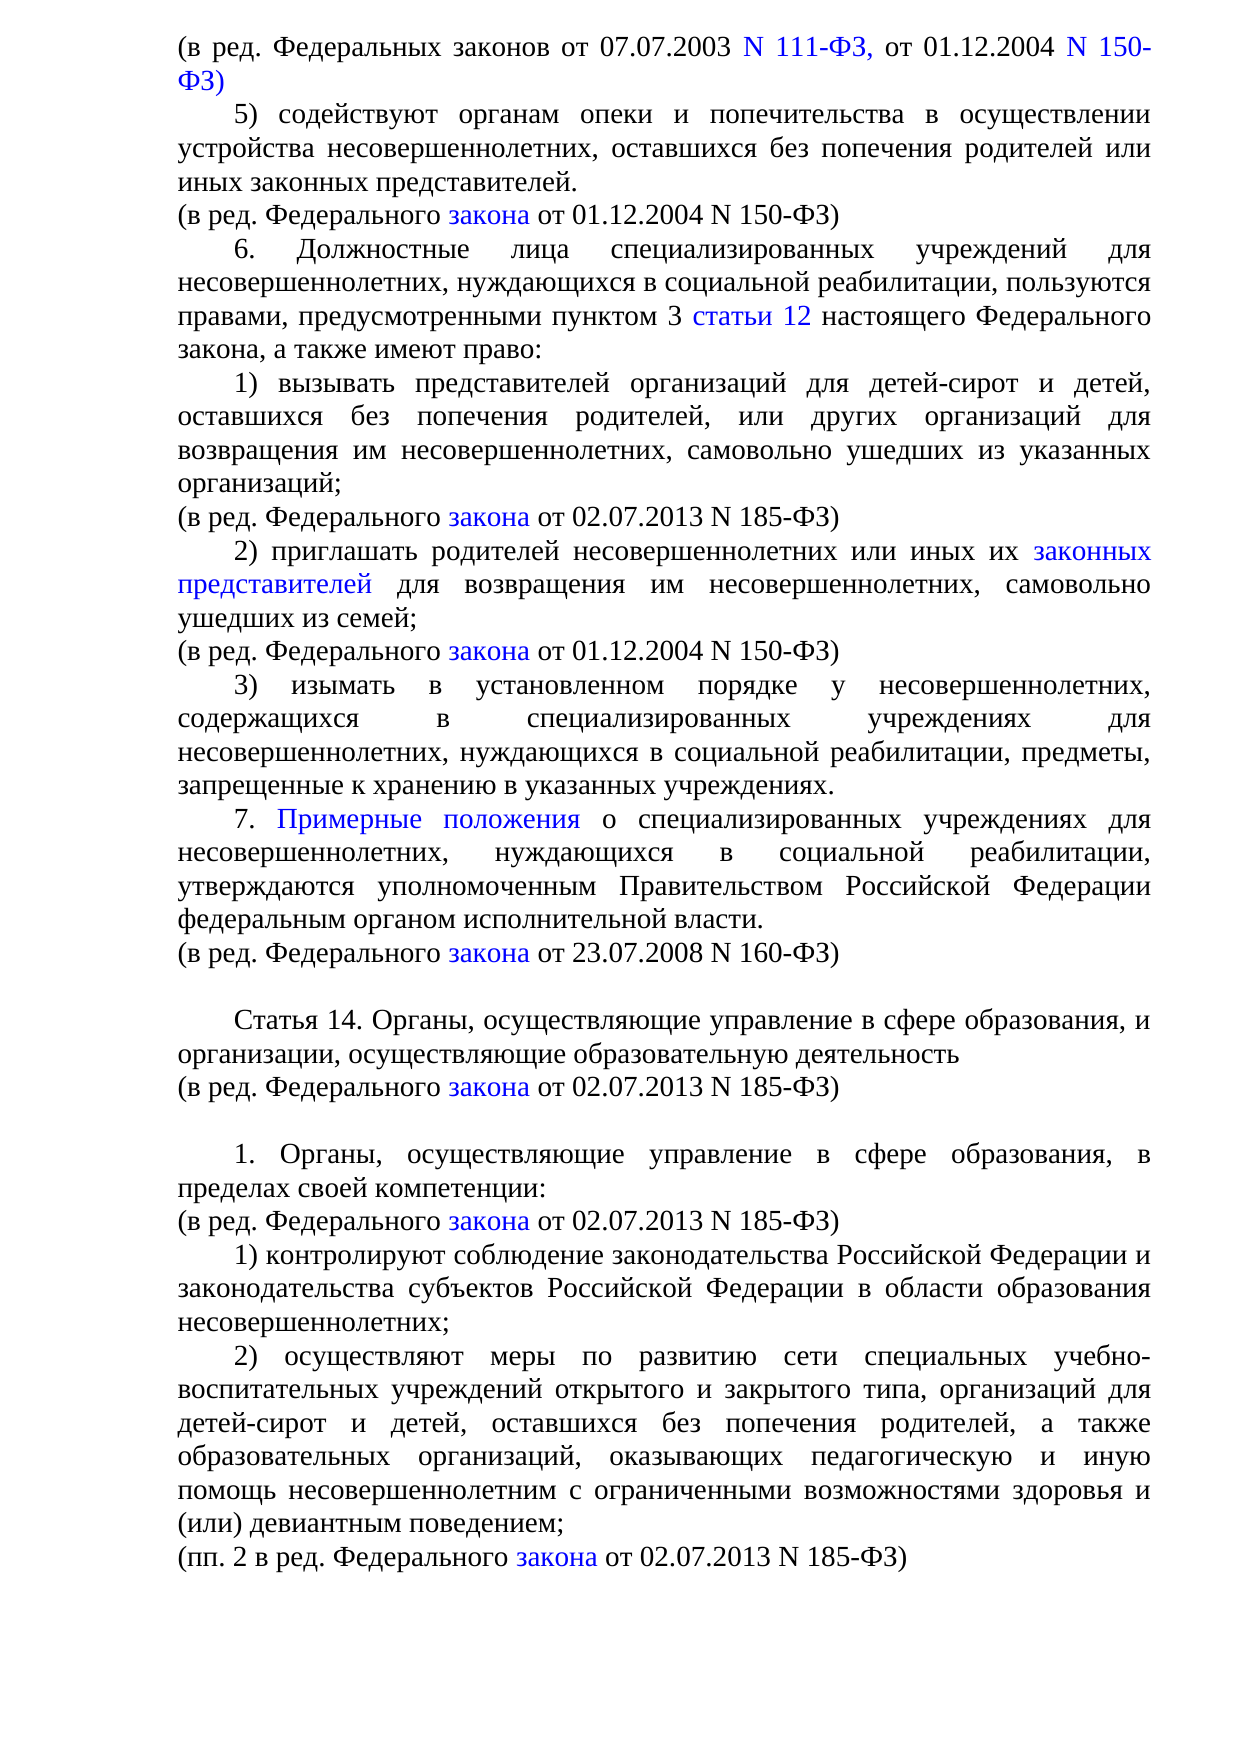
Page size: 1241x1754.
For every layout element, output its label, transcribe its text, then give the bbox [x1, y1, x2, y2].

text (пп. 2 в ред. Федерального закона от 02.07.2013 N 185-ФЗ) [177, 1539, 1152, 1572]
text (в ред. Федеральных законов от 07.07.2003 N 111-ФЗ, от 01.12.2004 N 150-ФЗ) [177, 29, 1152, 97]
text 7. Примерные положения о специализированных учреждениях для несовершеннолетних, нуждающихся в социальной реабилитации, утверждаются уполномоченным Правительством Российской Федерации федеральным органом исполнительной власти. [177, 801, 1152, 935]
text 1) контролируют соблюдение законодательства Российской Федерации и законодательства субъектов Российской Федерации в области образования несовершеннолетних; [177, 1237, 1152, 1338]
text 5) содействуют органам опеки и попечительства в осуществлении устройства несовершеннолетних, оставшихся без попечения родителей или иных законных представителей. [177, 97, 1152, 197]
text (в ред. Федерального закона от 02.07.2013 N 185-ФЗ) [177, 1069, 1152, 1103]
text 1) вызывать представителей организаций для детей-сирот и детей, оставшихся без попечения родителей, или других организаций для возвращения им несовершеннолетних, самовольно ушедших из указанных организаций; [177, 365, 1152, 499]
text (в ред. Федерального закона от 02.07.2013 N 185-ФЗ) [177, 499, 1152, 533]
text Статья 14. Органы, осуществляющие управление в сфере образования, и организации, осуществляющие образовательную деятельность [177, 1002, 1152, 1069]
text (в ред. Федерального закона от 01.12.2004 N 150-ФЗ) [177, 197, 1152, 231]
text (в ред. Федерального закона от 02.07.2013 N 185-ФЗ) [177, 1203, 1152, 1237]
text 1. Органы, осуществляющие управление в сфере образования, в пределах своей компетенции: [177, 1136, 1152, 1203]
text 3) изымать в установленном порядке у несовершеннолетних, содержащихся в специализированных учреждениях для несовершеннолетних, нуждающихся в социальной реабилитации, предметы, запрещенные к хранению в указанных учреждениях. [177, 667, 1152, 801]
text 2) приглашать родителей несовершеннолетних или иных их законных представителей для возвращения им несовершеннолетних, самовольно ушедших из семей; [177, 533, 1152, 633]
text 6. Должностные лица специализированных учреждений для несовершеннолетних, нуждающихся в социальной реабилитации, пользуются правами, предусмотренными пунктом 3 статьи 12 настоящего Федерального закона, а также имеют право: [177, 231, 1152, 365]
text (в ред. Федерального закона от 23.07.2008 N 160-ФЗ) [177, 935, 1152, 969]
text 2) осуществляют меры по развитию сети специальных учебно-воспитательных учреждений открытого и закрытого типа, организаций для детей-сирот и детей, оставшихся без попечения родителей, а также образовательных организаций, оказывающих педагогическую и иную помощь несовершеннолетним с ограниченными возможностями здоровья и (или) девиантным поведением; [177, 1338, 1152, 1539]
text (в ред. Федерального закона от 01.12.2004 N 150-ФЗ) [177, 633, 1152, 667]
